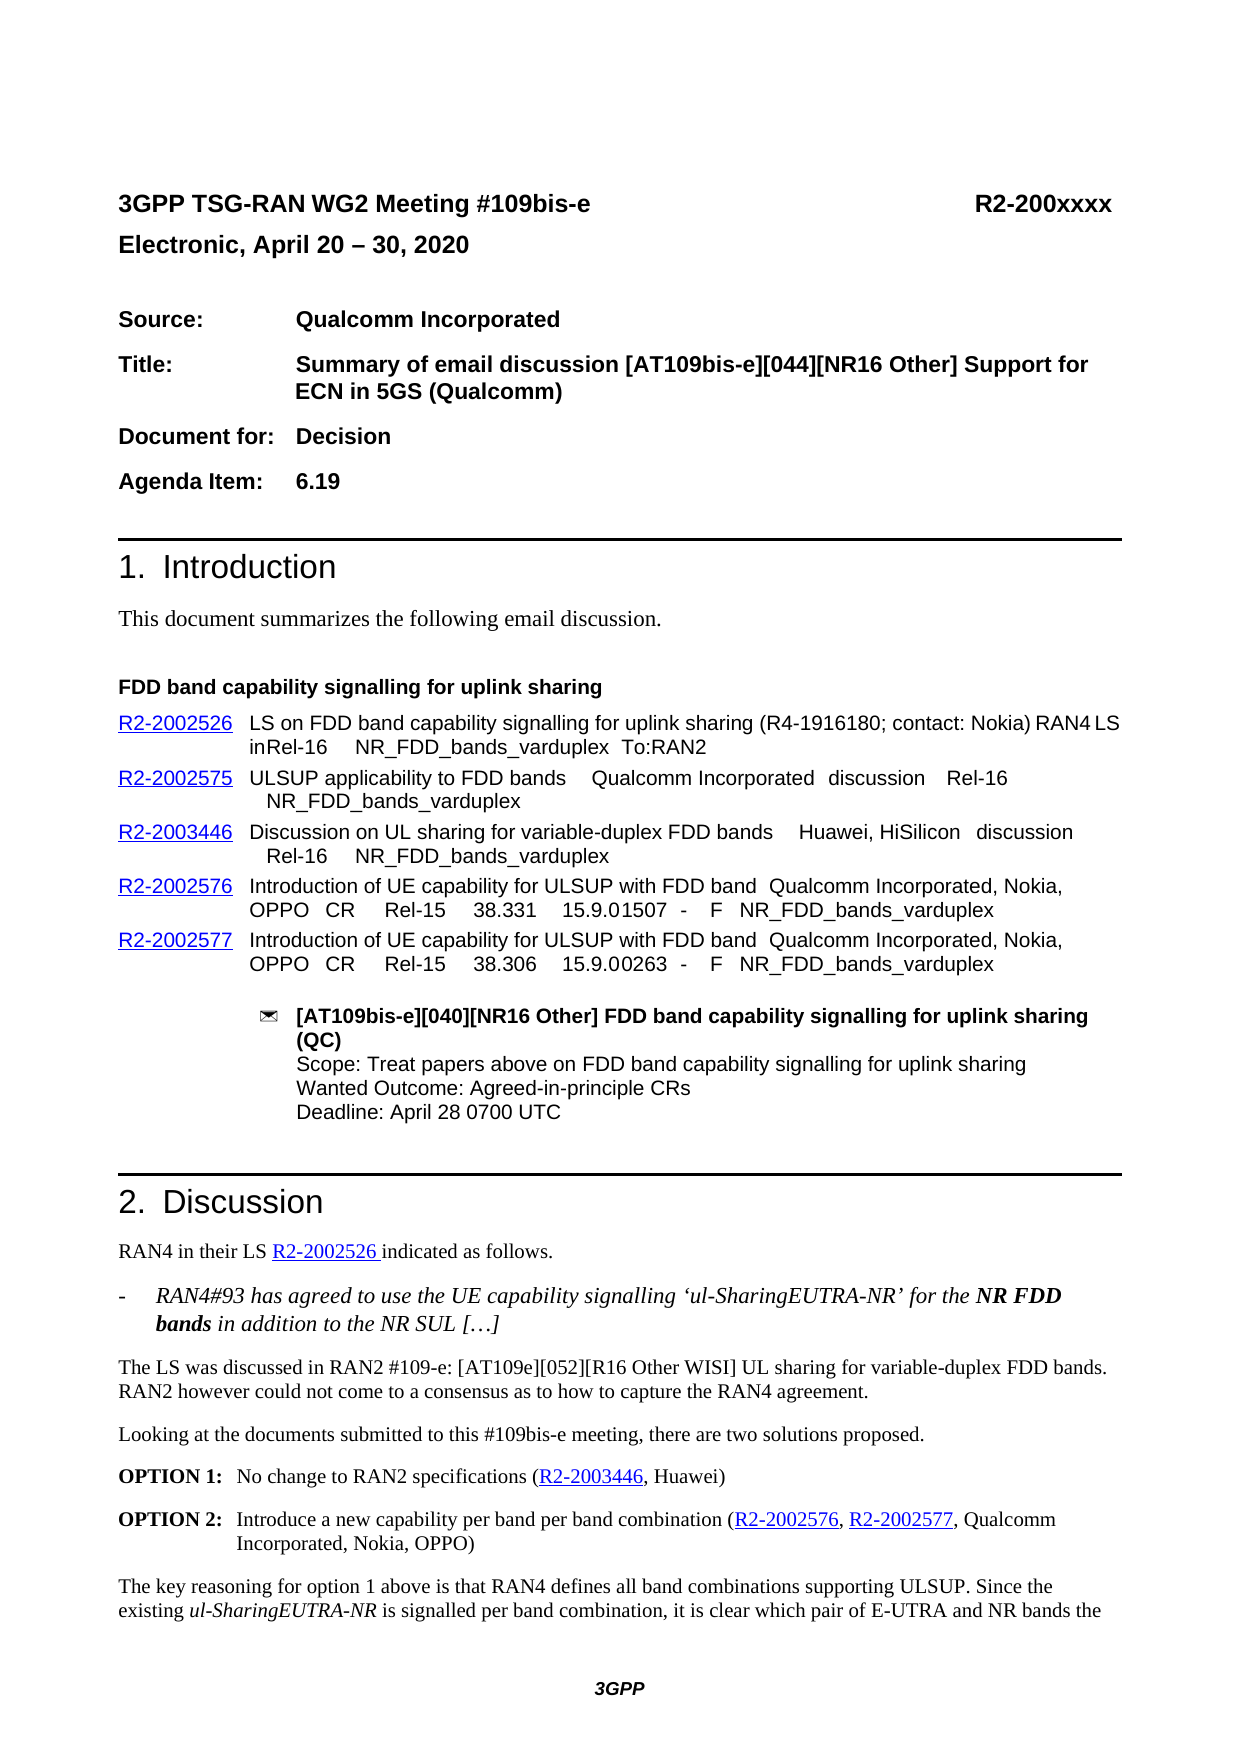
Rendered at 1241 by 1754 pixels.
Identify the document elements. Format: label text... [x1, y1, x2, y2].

subtitle Introduction [118, 541, 1122, 586]
text OPTION 2: Introduce a new capability per band per band combination (R2-2002576, R2-2002577, Qualcomm Incorporated, Nokia, OPPO) [118, 1507, 1122, 1555]
text Wanted Outcome: Agreed-in-principle CRs [296, 1076, 1122, 1100]
text This document summarizes the following email discussion. [118, 604, 1122, 631]
text Source: Qualcomm Incorporated [118, 306, 1122, 333]
text FDD band capability signalling for uplink sharing [118, 675, 1122, 699]
subtitle Discussion [118, 1176, 1122, 1221]
text 3GPP TSG-RAN WG2 Meeting #109bis-e R2-200xxxx [118, 189, 991, 217]
text RAN4 in their LS R2-2002526 indicated as follows. [118, 1239, 1122, 1263]
title R2-2002575 ULSUP applicability to FDD bands Qualcomm Incorporated discussion Rel-16 NR_FDD_bands_varduplex [118, 765, 1122, 813]
title R2-2002576 Introduction of UE capability for ULSUP with FDD band Qualcomm Incorporated, Nokia, OPPO CR Rel-15 38.331 15.9.0 1507 - F NR_FDD_bands_varduplex [118, 874, 1122, 922]
text Deadline: April 28 0700 UTC [296, 1100, 1122, 1124]
title R2-2003446 Discussion on UL sharing for variable-duplex FDD bands Huawei, HiSilicon discussion Rel-16 NR_FDD_bands_varduplex [118, 819, 1122, 867]
text Electronic, April 20 – 30, 2020 [118, 230, 991, 259]
title R2-2002526 LS on FDD band capability signalling for uplink sharing (R4-1916180; contact: Nokia) RAN4 LS in Rel-16 NR_FDD_bands_varduplex To:RAN2 [118, 711, 1122, 759]
text Agenda Item: 6.19 [118, 468, 1122, 494]
list RAN4#93 has agreed to use the UE capability signalling ‘ul-SharingEUTRA-NR’ for the NR FDD bands in addition to the NR SUL […] [118, 1282, 1122, 1336]
text [AT109bis-e][040][NR16 Other] FDD band capability signalling for uplink sharing (QC) [259, 1004, 1122, 1052]
text Document for: Decision [118, 423, 1122, 449]
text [118, 1574, 1122, 1622]
title R2-2002577 Introduction of UE capability for ULSUP with FDD band Qualcomm Incorporated, Nokia, OPPO CR Rel-15 38.306 15.9.0 0263 - F NR_FDD_bands_varduplex [118, 928, 1122, 976]
text Title: Summary of email discussion [AT109bis-e][044][NR16 Other] Support for ECN in 5GS (Qualcomm) [118, 351, 1122, 404]
text OPTION 1: No change to RAN2 specifications (R2-2003446, Huawei) [118, 1464, 1122, 1488]
text Scope: Treat papers above on FDD band capability signalling for uplink sharing [296, 1052, 1122, 1076]
text Looking at the documents submitted to this #109bis-e meeting, there are two solutions proposed. [118, 1421, 1122, 1446]
text The LS was discussed in RAN2 #109-e: [AT109e][052][R16 Other WISI] UL sharing for variable-duplex FDD bands. RAN2 however could not come to a consensus as to how to capture the RAN4 agreement. [118, 1354, 1122, 1403]
